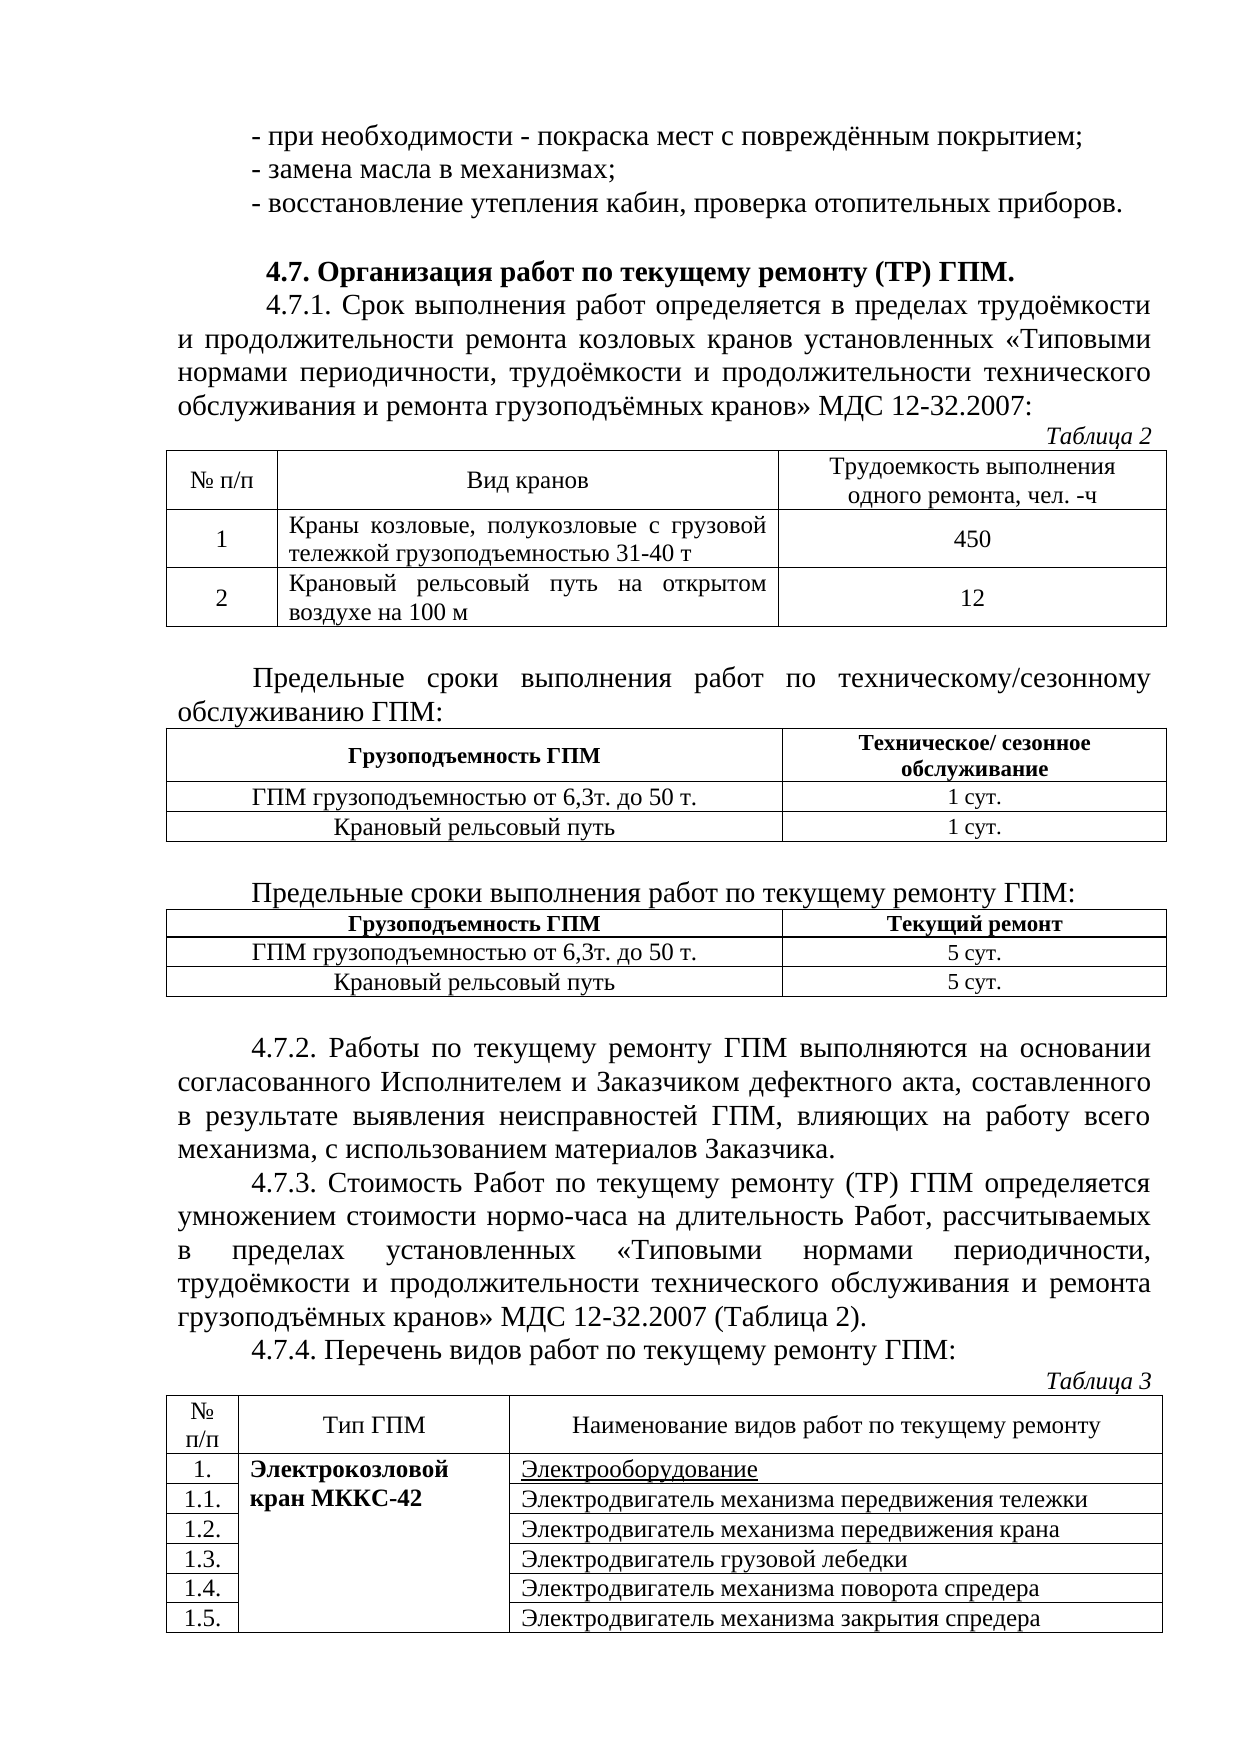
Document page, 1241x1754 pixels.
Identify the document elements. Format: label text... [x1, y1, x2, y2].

text Таблица 2 [177, 421, 1152, 450]
table_header Наименование видов работ по текущему ремонту [510, 1396, 1162, 1453]
text 4.7.4. Перечень видов работ по текущему ремонту ГПМ: [177, 1332, 1152, 1366]
table_header Грузоподъемность ГПМ [167, 729, 782, 781]
table_cell Электродвигатель механизма поворота спредера [510, 1574, 1162, 1602]
table_cell Краны козловые, полукозловые с грузовой тележкой грузоподъемностью 31-40 т [278, 510, 778, 567]
table_cell Электродвигатель механизма передвижения тележки [510, 1484, 1162, 1513]
text 4.7.2. Работы по текущему ремонту ГПМ выполняются на основании согласованного Исполнителем и Заказчиком дефектного акта, составленного в результате выявления неисправностей ГПМ, влияющих на работу всего механизма, с использованием материалов Заказчика. [177, 1031, 1152, 1165]
text Предельные сроки выполнения работ по техническому/сезонному обслуживанию ГПМ: [177, 660, 1152, 727]
text Таблица 3 [177, 1366, 1152, 1395]
text - замена масла в механизмах; [177, 152, 1152, 185]
table_cell 1.2. [167, 1514, 238, 1543]
table_cell 1.5. [167, 1603, 238, 1632]
table_cell 2 [167, 568, 277, 626]
table_cell 1. [167, 1454, 238, 1483]
text - при необходимости - покраска мест с повреждённым покрытием; [177, 118, 1152, 152]
table_cell Электродвигатель грузовой лебедки [510, 1544, 1162, 1572]
table_cell 450 [779, 510, 1166, 567]
table_header Тип ГПМ [239, 1396, 509, 1453]
table_cell Крановый рельсовый путь на открытом воздухе на 100 м [278, 568, 778, 626]
table_cell Электродвигатель механизма передвижения крана [510, 1514, 1162, 1543]
text - восстановление утепления кабин, проверка отопительных приборов. [177, 185, 1152, 219]
table_header Текущий ремонт [783, 910, 1166, 936]
table_cell Электродвигатель механизма закрытия спредера [510, 1603, 1162, 1632]
text 4.7. Организация работ по текущему ремонту (ТР) ГПМ. [266, 254, 1152, 287]
table_header Грузоподъемность ГПМ [167, 910, 782, 936]
table_cell ГПМ грузоподъемностью от 6,3т. до 50 т. [167, 938, 782, 966]
text Предельные сроки выполнения работ по текущему ремонту ГПМ: [177, 875, 1152, 909]
table_cell 1 сут. [783, 812, 1166, 841]
table_cell 5 сут. [783, 938, 1166, 966]
table_cell 5 сут. [783, 967, 1166, 996]
table_header Трудоемкость выполнения одного ремонта, чел. -ч [779, 451, 1166, 509]
table_cell 1.3. [167, 1544, 238, 1572]
text 4.7.1. Срок выполнения работ определяется в пределах трудоёмкости и продолжительности ремонта козловых кранов установленных «Типовыми нормами периодичности, трудоёмкости и продолжительности технического обслуживания и ремонта грузоподъёмных кранов» МДС 12-32.2007: [177, 287, 1152, 421]
table_cell 12 [779, 568, 1166, 626]
table_cell 1 сут. [783, 782, 1166, 811]
table_header Техническое/ сезонное обслуживание [783, 729, 1166, 781]
table_header № п/п [167, 1396, 238, 1453]
table_cell Электрооборудование [510, 1454, 1162, 1483]
table_cell 1.1. [167, 1484, 238, 1513]
table_cell 1.4. [167, 1574, 238, 1602]
table_cell 1 [167, 510, 277, 567]
table_cell Крановый рельсовый путь [167, 812, 782, 841]
text 4.7.3. Стоимость Работ по текущему ремонту (ТР) ГПМ определяется умножением стоимости нормо-часа на длительность Работ, рассчитываемых в пределах установленных «Типовыми нормами периодичности, трудоёмкости и продолжительности технического обслуживания и ремонта грузоподъёмных кранов» МДС 12-32.2007 (Таблица 2). [177, 1165, 1152, 1332]
table_cell ГПМ грузоподъемностью от 6,3т. до 50 т. [167, 782, 782, 811]
table_cell Крановый рельсовый путь [167, 967, 782, 996]
table_cell Электрокозловой кран МККС-42 [239, 1454, 509, 1632]
table_header Вид кранов [278, 451, 778, 509]
table_header № п/п [167, 451, 277, 509]
